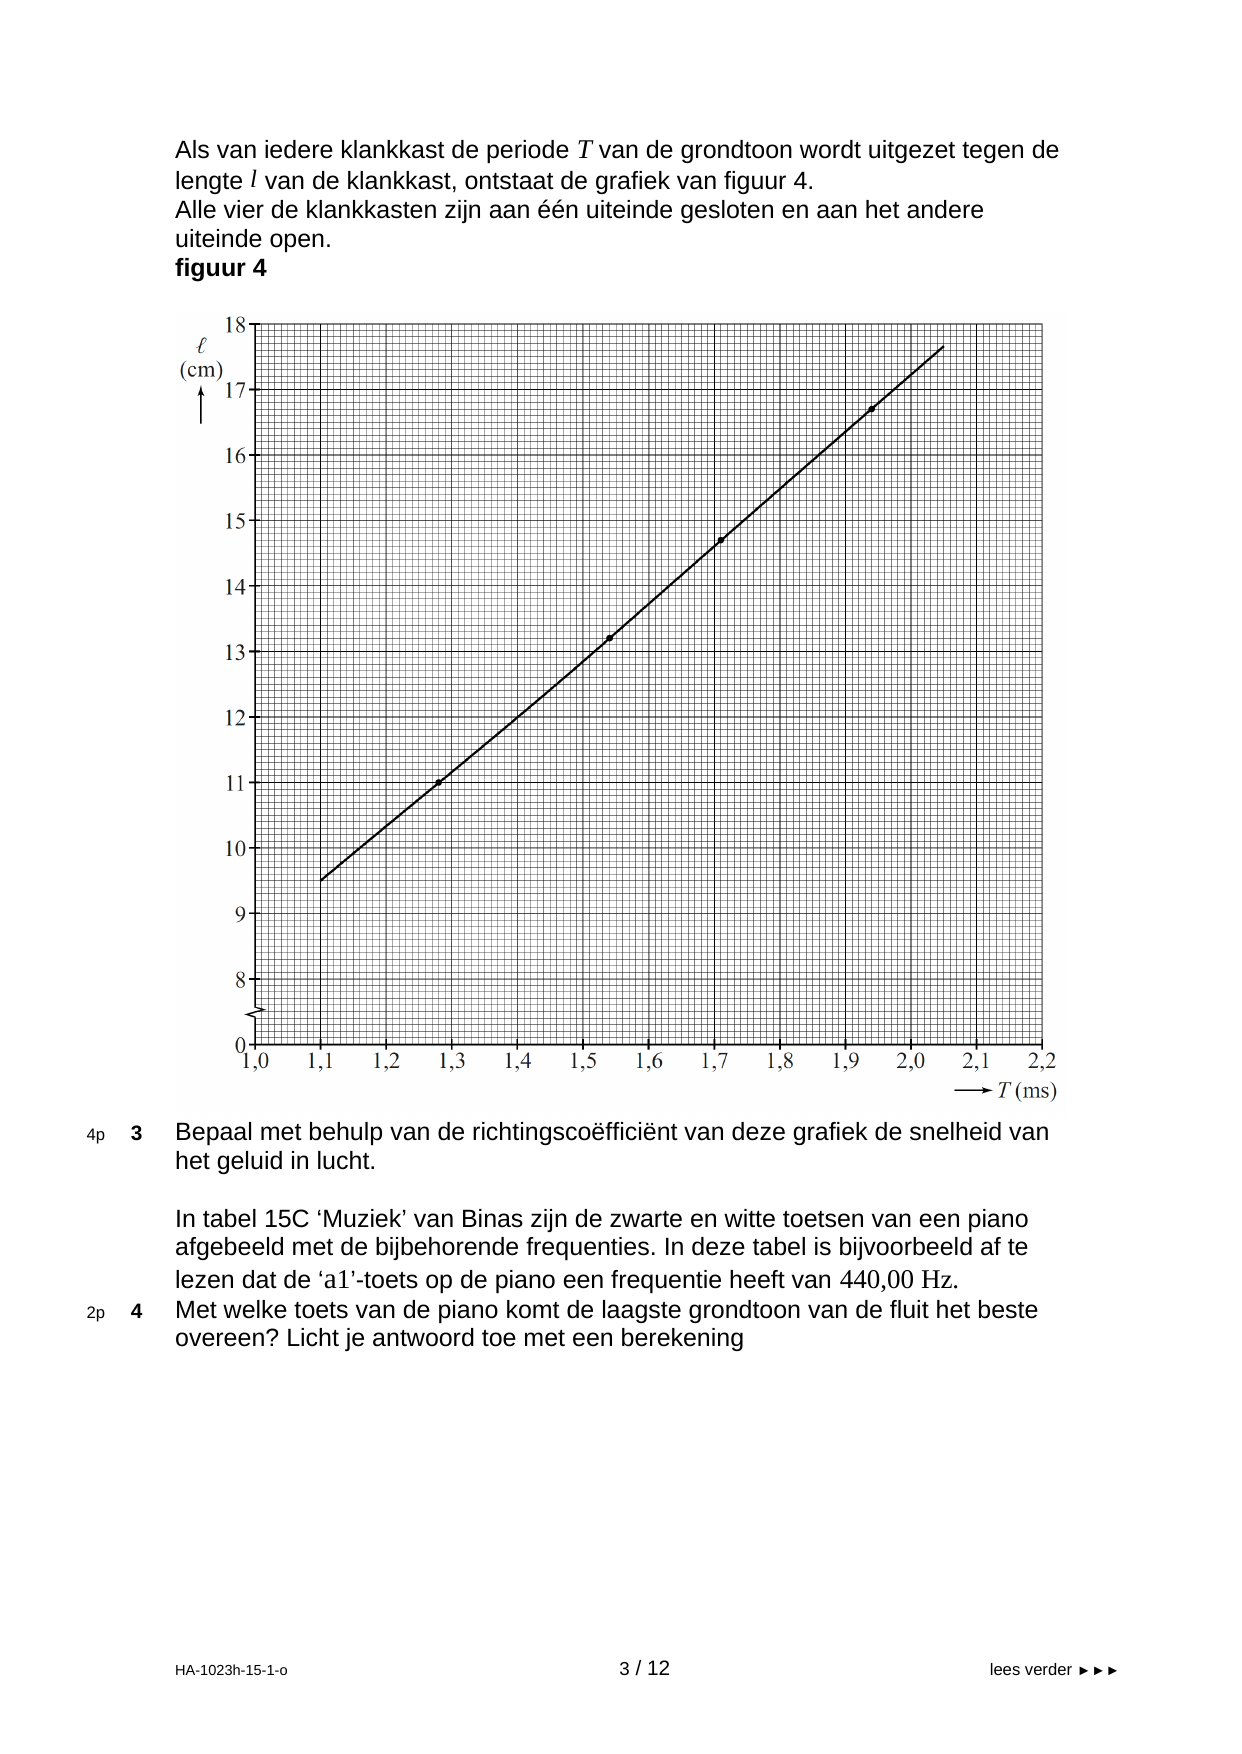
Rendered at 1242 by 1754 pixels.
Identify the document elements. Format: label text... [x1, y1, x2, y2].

text figuur 4 [175, 253, 1067, 281]
text In tabel 15C ‘Muziek’ van Binas zijn de zwarte en witte toetsen van een piano afgebeeld met de bijbehorende frequenties. In deze tabel is bijvoorbeeld af te lezen dat de ‘a1’-toets op de piano een frequentie heeft van 440,00 Hz. [175, 1204, 1067, 1295]
text Alle vier de klankkasten zijn aan één uiteinde gesloten en aan het andere uiteinde open. [175, 195, 1067, 253]
text 4p 3 Bepaal met behulp van de richtingscoëfficiënt van deze grafiek de snelheid van het geluid in lucht. [86, 1117, 1067, 1175]
text 2p 4 Met welke toets van de piano komt de laagste grondtoon van de fluit het beste overeen? Licht je antwoord toe met een berekening [86, 1295, 1067, 1352]
text Als van iedere klankkast de periode T van de grondtoon wordt uitgezet tegen de lengte van de klankkast, ontstaat de grafiek van figuur 4. [175, 133, 1067, 195]
